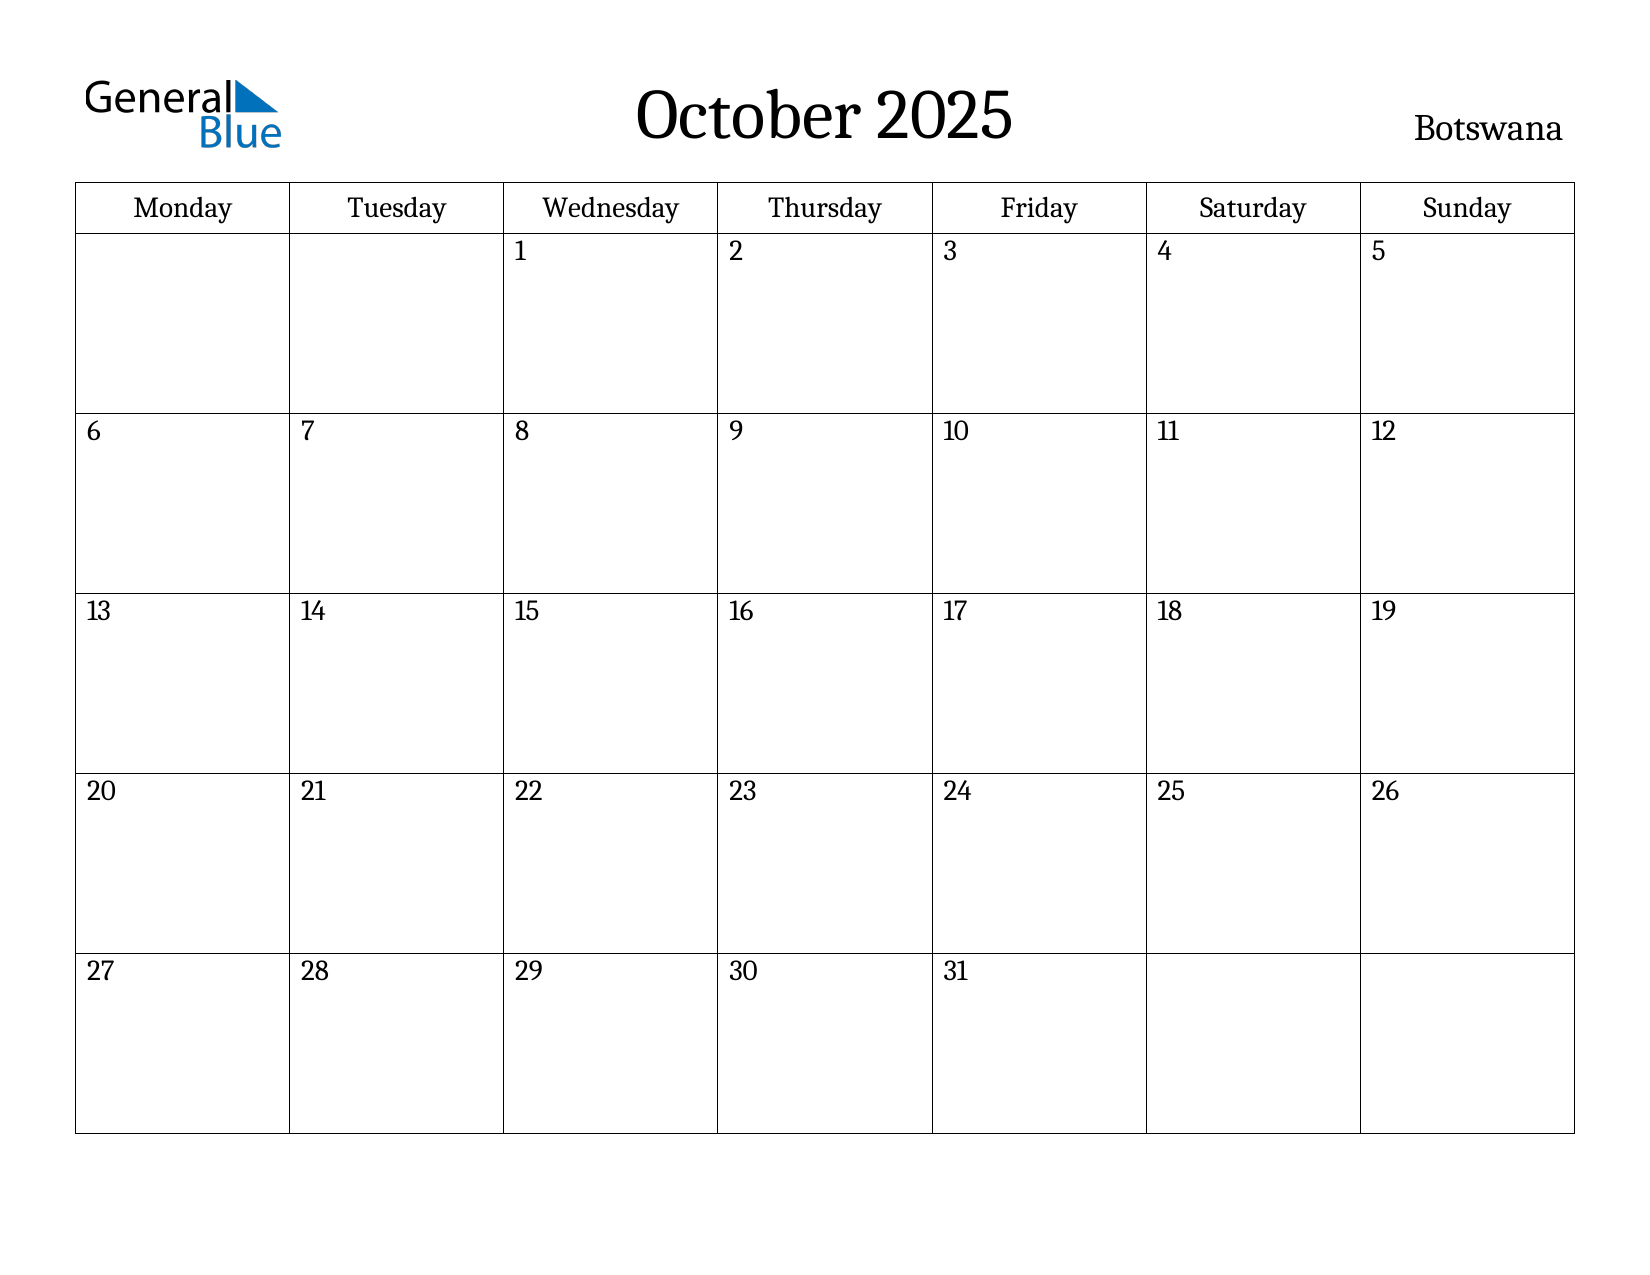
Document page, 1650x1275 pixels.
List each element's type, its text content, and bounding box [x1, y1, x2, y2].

table_cell [76, 267, 289, 413]
table_cell 3 [933, 234, 1146, 267]
table_cell 1 [504, 234, 717, 267]
table_cell 11 [1147, 414, 1360, 447]
table_cell 23 [718, 774, 932, 807]
table_cell 21 [290, 774, 503, 807]
table_cell Tuesday [290, 183, 503, 233]
table_cell Wednesday [504, 183, 717, 233]
table_cell [76, 234, 289, 267]
table_cell [1147, 954, 1360, 987]
table_cell 30 [718, 954, 932, 987]
table_cell [933, 267, 1146, 413]
table_cell 28 [290, 954, 503, 987]
table_cell [1147, 627, 1360, 773]
table_cell [1361, 808, 1574, 953]
table_cell [718, 448, 932, 593]
table_cell [1147, 988, 1360, 1133]
table_cell Sunday [1361, 183, 1574, 233]
table_cell 22 [504, 774, 717, 807]
table_cell 10 [933, 414, 1146, 447]
table_cell [504, 988, 717, 1133]
table_cell [1147, 808, 1360, 953]
table_cell [933, 448, 1146, 593]
table_cell 5 [1361, 234, 1574, 267]
table_cell 6 [76, 414, 289, 447]
table_cell Monday [76, 183, 289, 233]
table_cell [504, 267, 717, 413]
table_cell 2 [718, 234, 932, 267]
table_cell 7 [290, 414, 503, 447]
table_cell 25 [1147, 774, 1360, 807]
table_cell 20 [76, 774, 289, 807]
table_cell [504, 448, 717, 593]
table_cell [1361, 954, 1574, 987]
table_cell [290, 234, 503, 267]
table_cell [290, 808, 503, 953]
table_cell [1361, 267, 1574, 413]
table_cell 29 [504, 954, 717, 987]
table_cell [290, 988, 503, 1133]
table_cell [76, 627, 289, 773]
table_cell [504, 808, 717, 953]
table_cell 17 [933, 594, 1146, 627]
table_cell 16 [718, 594, 932, 627]
table_cell [933, 627, 1146, 773]
table_cell 24 [933, 774, 1146, 807]
table_cell [718, 988, 932, 1133]
table_cell [1361, 448, 1574, 593]
table_cell [76, 988, 289, 1133]
table_cell [933, 988, 1146, 1133]
table_cell Friday [933, 183, 1146, 233]
table_cell [290, 267, 503, 413]
table_cell [76, 808, 289, 953]
table_cell 12 [1361, 414, 1574, 447]
table_cell Saturday [1147, 183, 1360, 233]
table_cell [718, 808, 932, 953]
table_cell 19 [1361, 594, 1574, 627]
table_cell [1147, 267, 1360, 413]
table_cell [1361, 988, 1574, 1133]
table_cell 26 [1361, 774, 1574, 807]
table_cell 13 [76, 594, 289, 627]
table_cell 31 [933, 954, 1146, 987]
table_cell 4 [1147, 234, 1360, 267]
table_cell 8 [504, 414, 717, 447]
table_cell [1361, 627, 1574, 773]
table_header October 2025 [504, 75, 1146, 182]
table_cell [290, 448, 503, 593]
table_cell 14 [290, 594, 503, 627]
table_cell 18 [1147, 594, 1360, 627]
table_header Botswana [1146, 75, 1574, 182]
table_cell 27 [76, 954, 289, 987]
table_cell 9 [718, 414, 932, 447]
table_cell [933, 808, 1146, 953]
table_cell [504, 627, 717, 773]
table_cell [1147, 448, 1360, 593]
table_cell Thursday [718, 183, 932, 233]
picture [86, 80, 281, 148]
table_cell [290, 627, 503, 773]
table_cell [718, 267, 932, 413]
table_cell [76, 448, 289, 593]
table_header [76, 75, 503, 182]
table_cell [718, 627, 932, 773]
table_cell 15 [504, 594, 717, 627]
